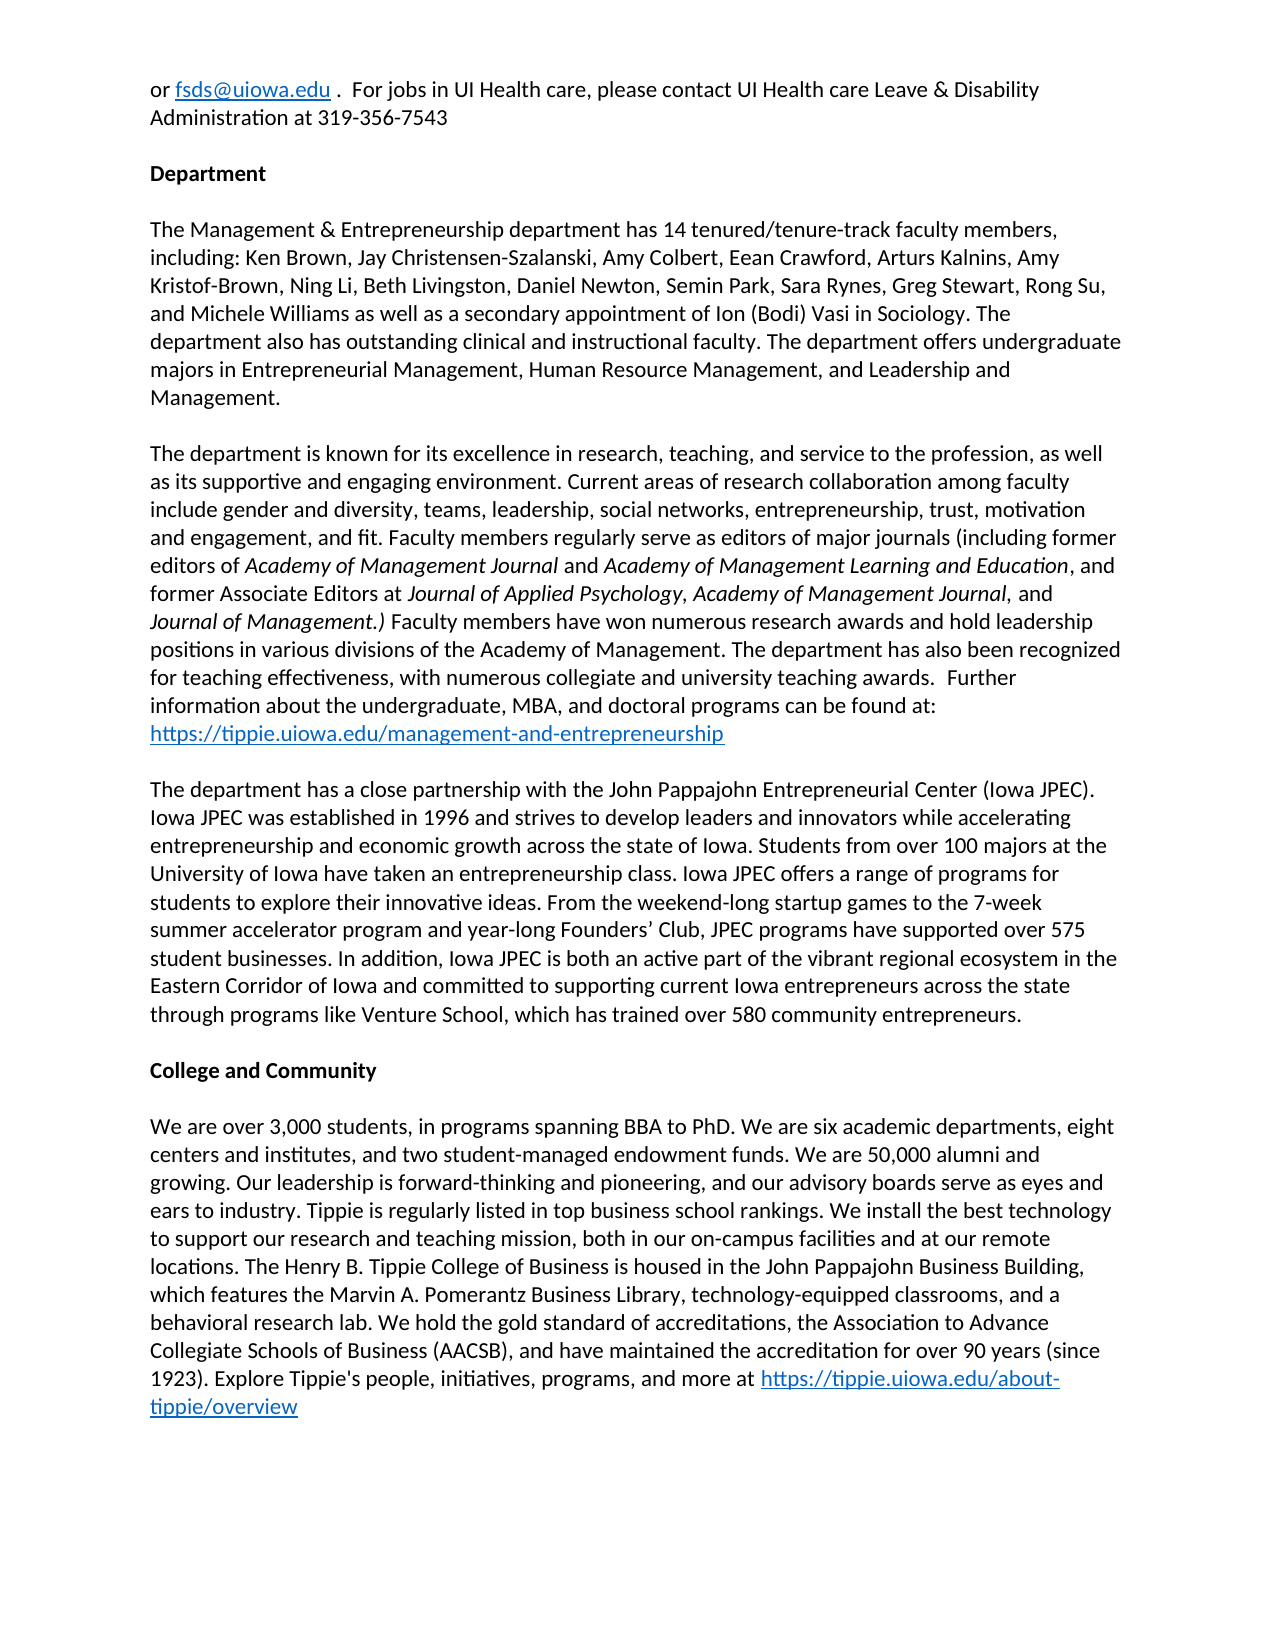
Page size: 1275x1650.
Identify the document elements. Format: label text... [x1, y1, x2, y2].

text Department [150, 159, 1125, 187]
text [150, 75, 1125, 131]
text The department has a close partnership with the John Pappajohn Entrepreneurial Center (Iowa JPEC). Iowa JPEC was established in 1996 and strives to develop leaders and innovators while accelerating entrepreneurship and economic growth across the state of Iowa. Students from over 100 majors at the University of Iowa have taken an entrepreneurship class. Iowa JPEC offers a range of programs for students to explore their innovative ideas. From the weekend-long startup games to the 7-week summer accelerator program and year-long Founders’ Club, JPEC programs have supported over 575 student businesses. In addition, Iowa JPEC is both an active part of the vibrant regional ecosystem in the Eastern Corridor of Iowa and committed to supporting current Iowa entrepreneurs across the state through programs like Venture School, which has trained over 580 community entrepreneurs. [150, 776, 1125, 1028]
text The department is known for its excellence in research, teaching, and service to the profession, as well as its supportive and engaging environment. Current areas of research collaboration among faculty include gender and diversity, teams, leadership, social networks, entrepreneurship, trust, motivation and engagement, and fit. Faculty members regularly serve as editors of major journals (including former editors of Academy of Management Journal and Academy of Management Learning and Education, and former Associate Editors at Journal of Applied Psychology, Academy of Management Journal, and Journal of Management.) Faculty members have won numerous research awards and hold leadership positions in various divisions of the Academy of Management. The department has also been recognized for teaching effectiveness, with numerous collegiate and university teaching awards. Further information about the undergraduate, MBA, and doctoral programs can be found at: https://tippie.uiowa.edu/management-and-entrepreneurship [150, 439, 1125, 747]
text The Management & Entrepreneurship department has 14 tenured/tenure-track faculty members, including: Ken Brown, Jay Christensen-Szalanski, Amy Colbert, Eean Crawford, Arturs Kalnins, Amy Kristof-Brown, Ning Li, Beth Livingston, Daniel Newton, Semin Park, Sara Rynes, Greg Stewart, Rong Su, and Michele Williams as well as a secondary appointment of Ion (Bodi) Vasi in Sociology. The department also has outstanding clinical and instructional faculty. The department offers undergraduate majors in Entrepreneurial Management, Human Resource Management, and Leadership and Management. [150, 215, 1125, 411]
text We are over 3,000 students, in programs spanning BBA to PhD. We are six academic departments, eight centers and institutes, and two student-managed endowment funds. We are 50,000 alumni and growing. Our leadership is forward-thinking and pioneering, and our advisory boards serve as eyes and ears to industry. Tippie is regularly listed in top business school rankings. We install the best technology to support our research and teaching mission, both in our on-campus facilities and at our remote locations. The Henry B. Tippie College of Business is housed in the John Pappajohn Business Building, which features the Marvin A. Pomerantz Business Library, technology-equipped classrooms, and a behavioral research lab. We hold the gold standard of accreditations, the Association to Advance Collegiate Schools of Business (AACSB), and have maintained the accreditation for over 90 years (since 1923). Explore Tippie's people, initiatives, programs, and more at https://tippie.uiowa.edu/about-tippie/overview [150, 1112, 1125, 1420]
text College and Community [150, 1056, 1125, 1084]
